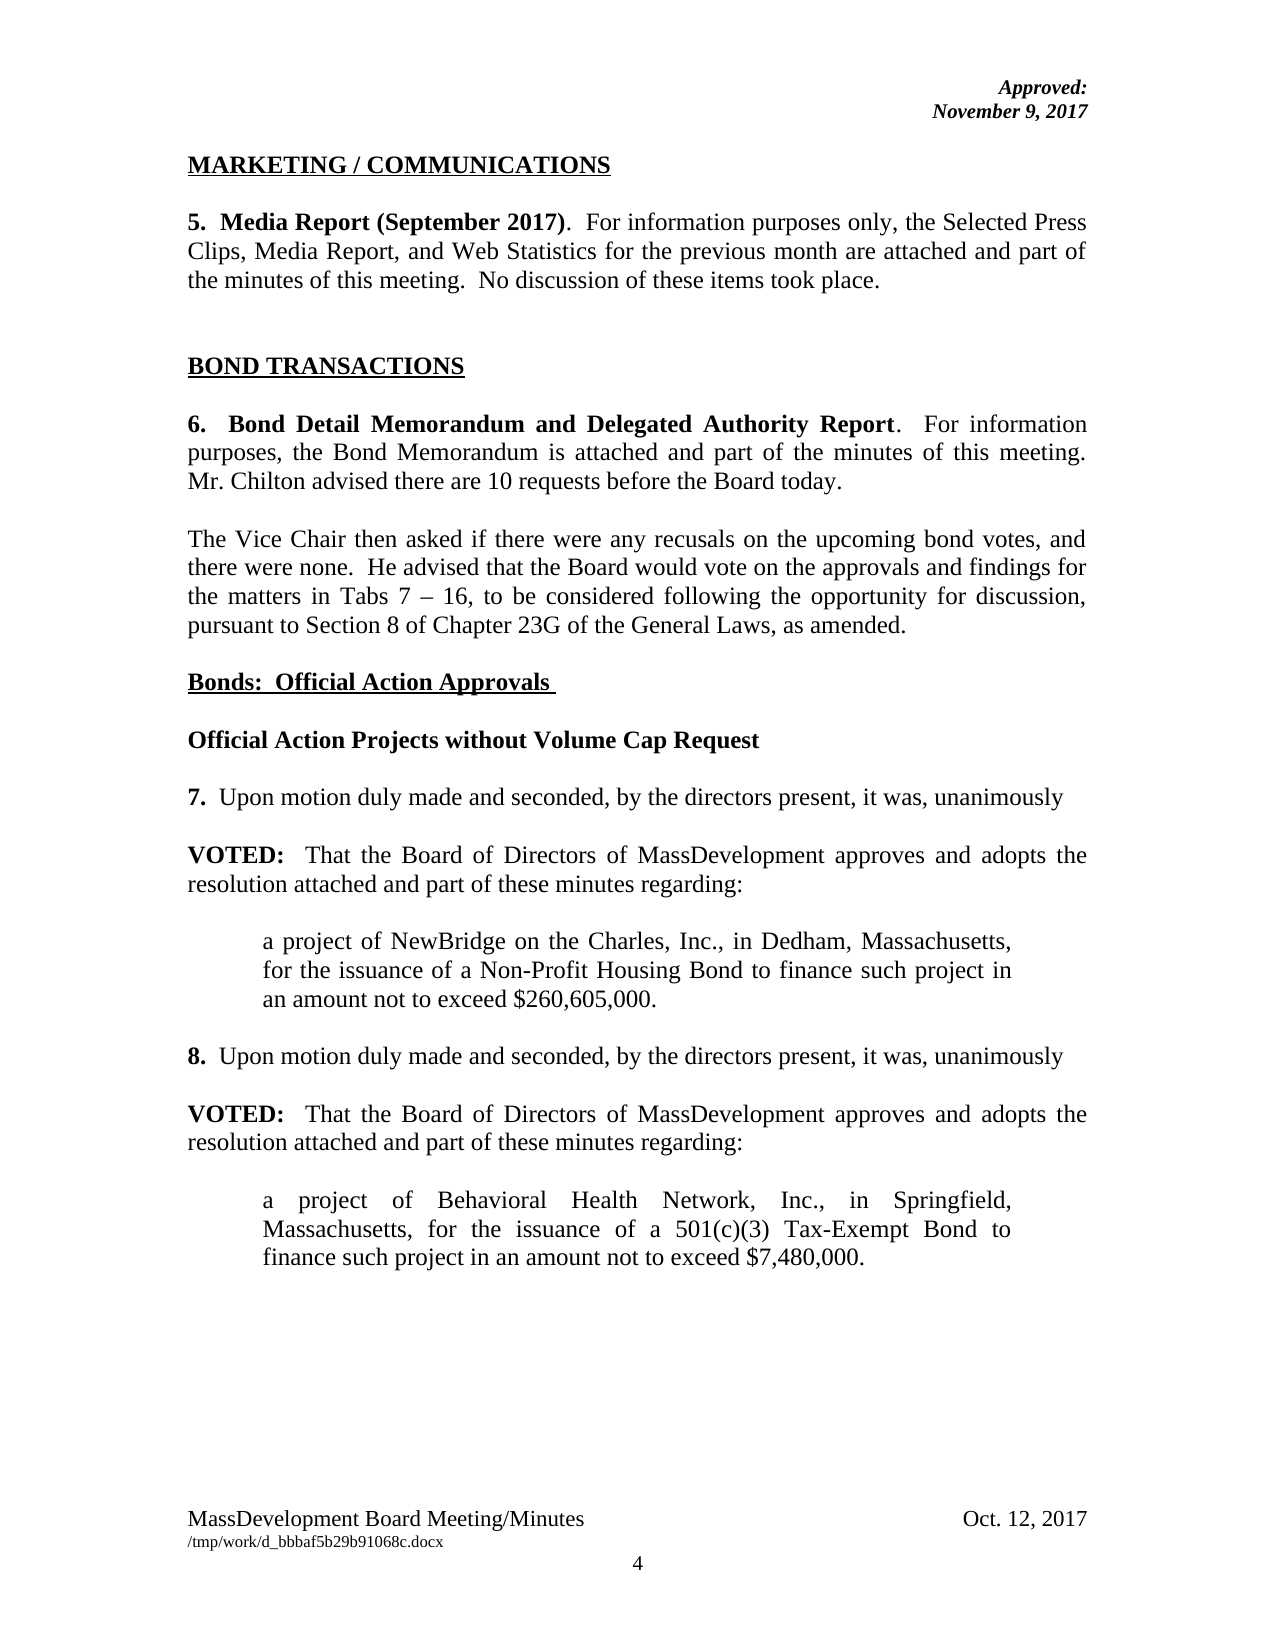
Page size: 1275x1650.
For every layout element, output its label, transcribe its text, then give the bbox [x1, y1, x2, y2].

text Bond Transactions [187, 351, 1087, 380]
text VOTED: That the Board of Directors of MassDevelopment approves and adopts the resolution attached and part of these minutes regarding: [187, 1099, 1087, 1156]
text 7. Upon motion duly made and seconded, by the directors present, it was, unanimously [187, 782, 1087, 811]
text a project of NewBridge on the Charles, Inc., in Dedham, Massachusetts, for the issuance of a Non-Profit Housing Bond to finance such project in an amount not to exceed $260,605,000. [262, 926, 1012, 1012]
text The Vice Chair then asked if there were any recusals on the upcoming bond votes, and there were none. He advised that the Board would vote on the approvals and findings for the matters in Tabs 7 – 16, to be considered following the opportunity for discussion, pursuant to Section 8 of Chapter 23G of the General Laws, as amended. [187, 524, 1087, 639]
text 5. Media Report (September 2017). For information purposes only, the Selected Press Clips, Media Report, and Web Statistics for the previous month are attached and part of the minutes of this meeting. No discussion of these items took place. [187, 207, 1087, 294]
text Bonds: Official Action Approvals [187, 667, 1087, 696]
text MARKETING / Communications [187, 150, 1087, 179]
text Official Action Projects without Volume Cap Request [187, 725, 1087, 754]
text 6. Bond Detail Memorandum and Delegated Authority Report. For information purposes, the Bond Memorandum is attached and part of the minutes of this meeting. Mr. Chilton advised there are 10 requests before the Board today. [187, 409, 1087, 495]
text 8. Upon motion duly made and seconded, by the directors present, it was, unanimously [187, 1041, 1087, 1070]
text a project of Behavioral Health Network, Inc., in Springfield, Massachusetts, for the issuance of a 501(c)(3) Tax-Exempt Bond to finance such project in an amount not to exceed $7,480,000. [262, 1185, 1012, 1271]
text VOTED: That the Board of Directors of MassDevelopment approves and adopts the resolution attached and part of these minutes regarding: [187, 840, 1087, 897]
